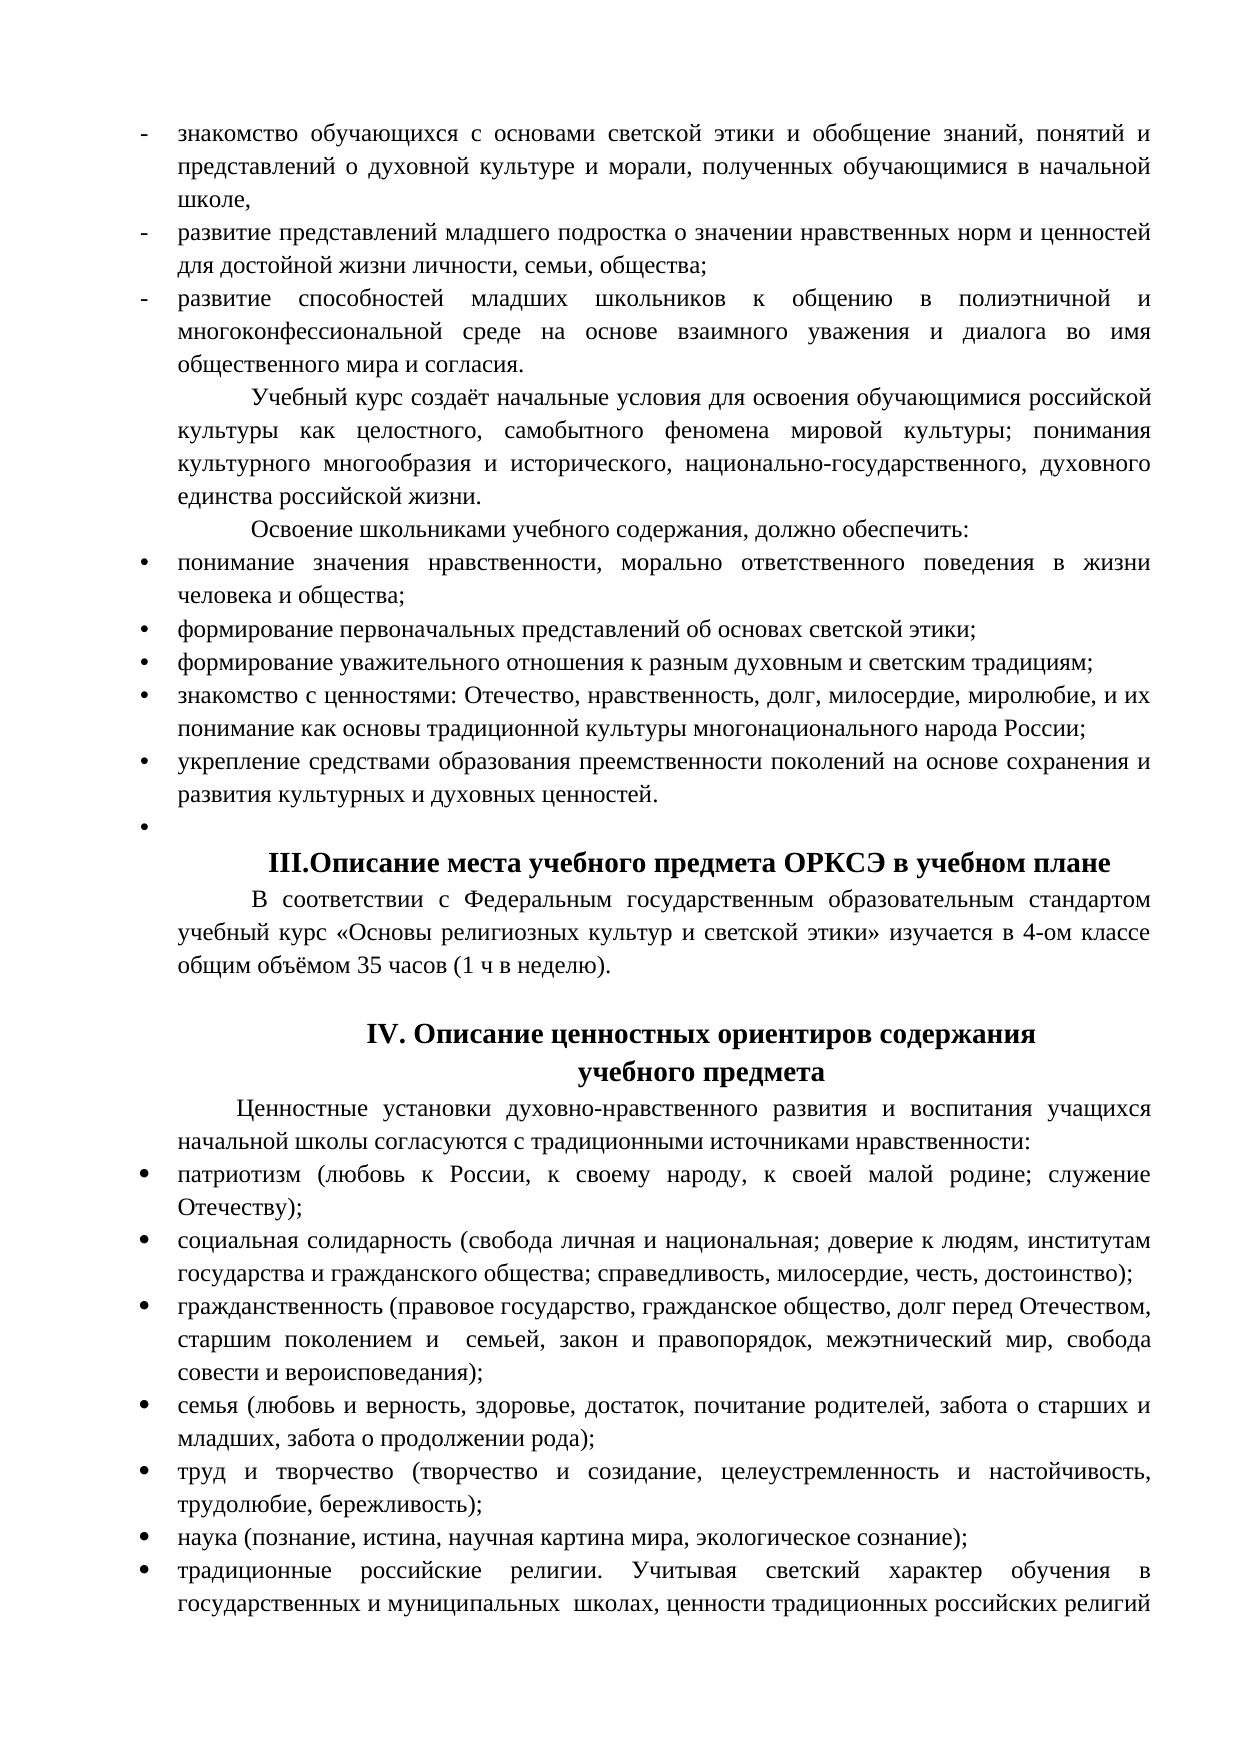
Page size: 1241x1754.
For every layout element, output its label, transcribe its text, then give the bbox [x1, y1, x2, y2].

list труд и творчество (творчество и созидание, целеустремленность и настойчивость, трудолюбие, бережливость); [140, 1456, 1152, 1518]
list формирование первоначальных представлений об основах светской этики; [140, 613, 1152, 642]
list социальная солидарность (свобода личная и национальная; доверие к людям, институтам государства и гражданского общества; справедливость, милосердие, честь, достоинство); [140, 1225, 1152, 1287]
text Учебный курс создаёт начальные условия для освоения обучающимися российской культуры как целостного, самобытного феномена мировой культуры; понимания культурного многообразия и исторического, национально-государственного, духовного единства российской жизни. [177, 382, 1152, 510]
list семья (любовь и верность, здоровье, достаток, почитание родителей, забота о старших и младших, забота о продолжении рода); [140, 1390, 1152, 1452]
list понимание значения нравственности, морально ответственного поведения в жизни человека и общества; [140, 547, 1152, 609]
text III.Описание места учебного предмета ОРКСЭ в учебном плане [177, 845, 1152, 879]
text Ценностные установки духовно-нравственного развития и воспитания учащихся начальной школы согласуются с традиционными источниками нравственности: [177, 1093, 1152, 1154]
list знакомство обучающихся с основами светской этики и обобщение знаний, понятий и представлений о духовной культуре и морали, полученных обучающимися в начальной школе, [140, 118, 1152, 213]
list развитие способностей младших школьников к общению в полиэтничной и многоконфессиональной среде на основе взаимного уважения и диалога во имя общественного мира и согласия. [140, 283, 1152, 378]
list укрепление средствами образования преемственности поколений на основе сохранения и развития культурных и духовных ценностей. [140, 746, 1152, 808]
list формирование уважительного отношения к разным духовным и светским традициям; [140, 647, 1152, 676]
text IV. Описание ценностных ориентиров содержания [177, 1016, 1152, 1049]
list наука (познание, истина, научная картина мира, экологическое сознание); [140, 1522, 1152, 1551]
list развитие представлений младшего подростка о значении нравственных норм и ценностей для достойной жизни личности, семьи, общества; [140, 217, 1152, 279]
text учебного предмета [177, 1054, 1152, 1088]
text Освоение школьниками учебного содержания, должно обеспечить: [177, 514, 1152, 543]
list знакомство с ценностями: Отечество, нравственность, долг, милосердие, миролюбие, и их понимание как основы традиционной культуры многонационального народа России; [140, 680, 1152, 742]
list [140, 1555, 1152, 1617]
list патриотизм (любовь к России, к своему народу, к своей малой родине; служение Отечеству); [140, 1159, 1152, 1221]
list гражданственность (правовое государство, гражданское общество, долг перед Отечеством, старшим поколением и семьей, закон и правопорядок, межэтнический мир, свобода совести и вероисповедания); [140, 1291, 1152, 1386]
text В соответствии с Федеральным государственным образовательным стандартом учебный курс «Основы религиозных культур и светской этики» изучается в 4-ом классе общим объёмом 35 часов (1 ч в неделю). [177, 884, 1152, 978]
